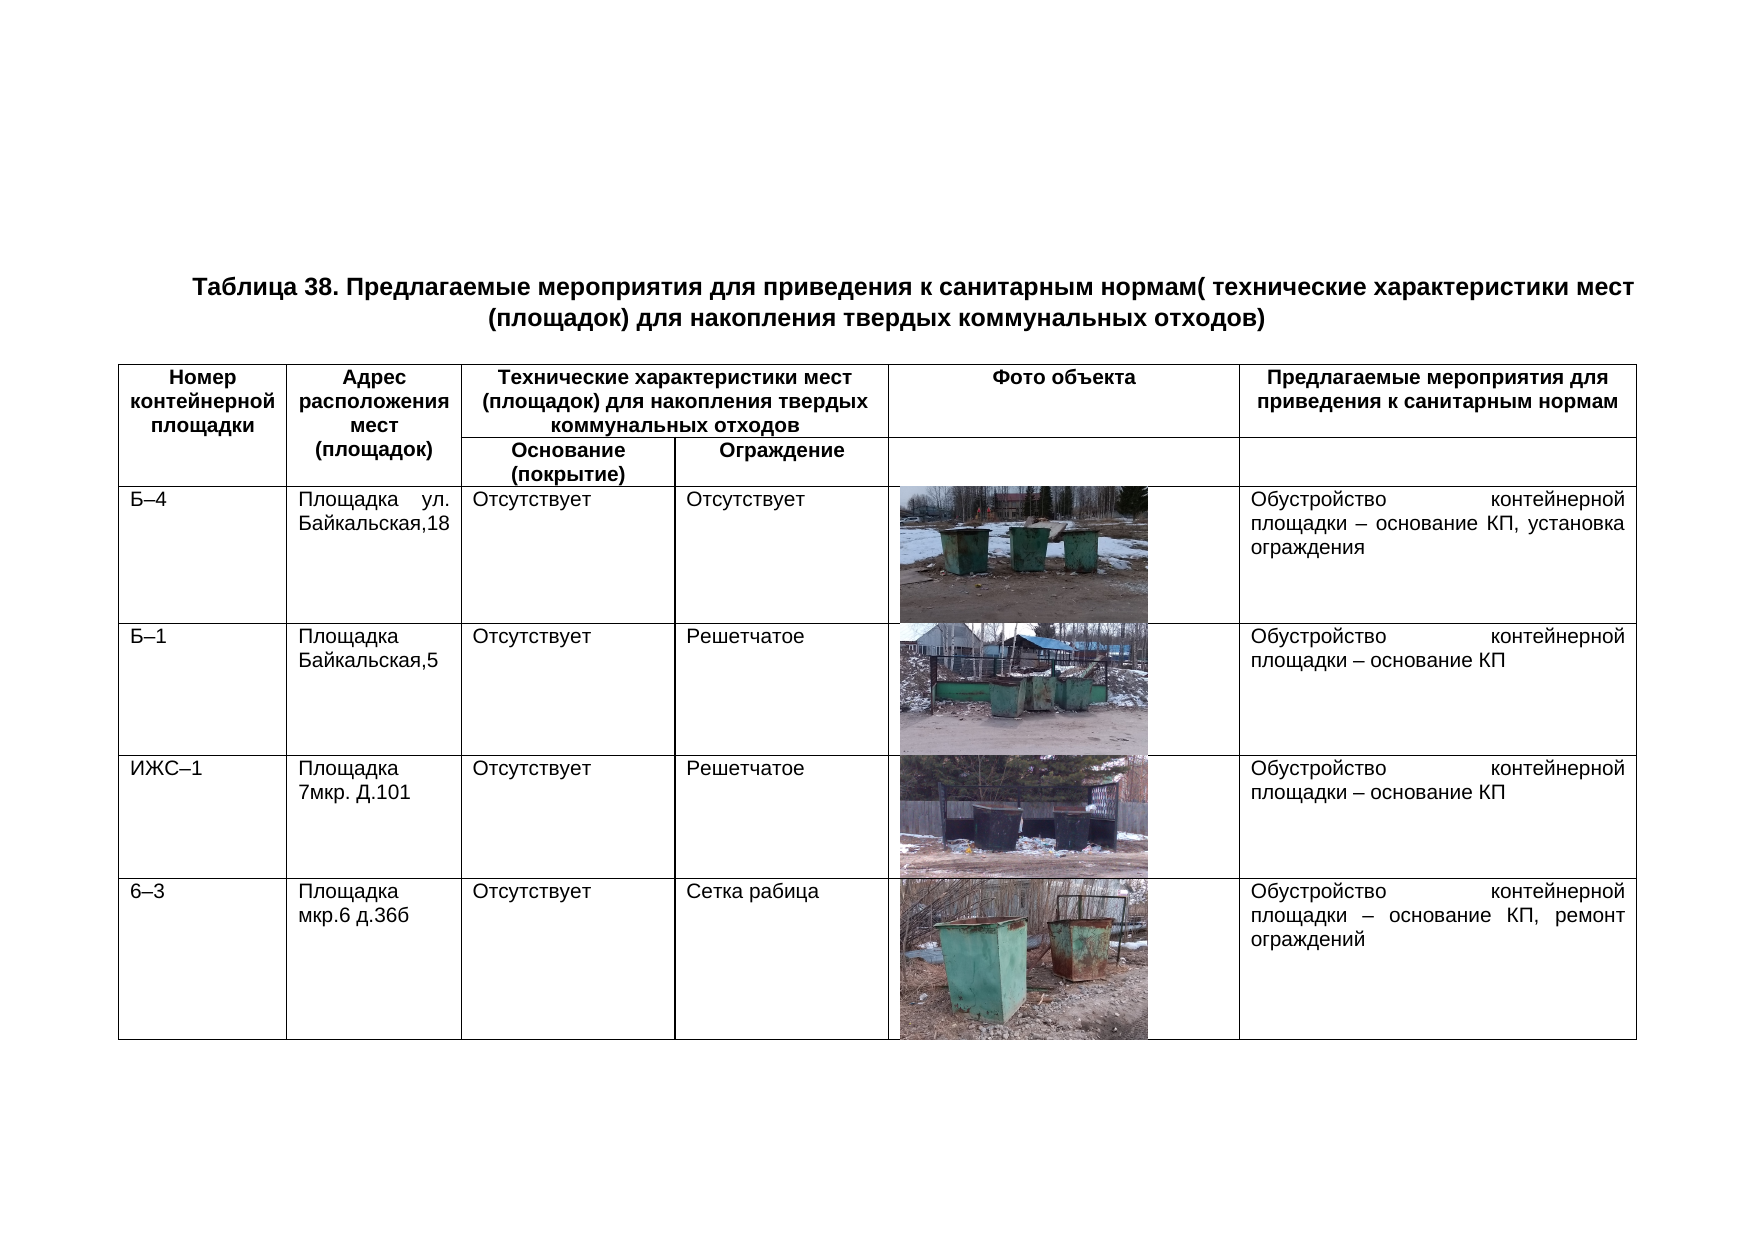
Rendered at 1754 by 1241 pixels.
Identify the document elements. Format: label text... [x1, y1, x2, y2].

picture [900, 879, 1148, 1040]
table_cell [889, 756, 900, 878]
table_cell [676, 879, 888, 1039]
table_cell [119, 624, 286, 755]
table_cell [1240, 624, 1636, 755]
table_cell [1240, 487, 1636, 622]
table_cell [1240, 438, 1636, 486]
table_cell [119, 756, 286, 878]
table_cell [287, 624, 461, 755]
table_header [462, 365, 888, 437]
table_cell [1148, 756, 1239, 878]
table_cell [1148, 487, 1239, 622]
picture [900, 486, 1148, 878]
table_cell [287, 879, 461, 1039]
text Таблица 38. Предлагаемые мероприятия для приведения к санитарным нормам( технические характеристики мест (площадок) для накопления твердых коммунальных отходов) [118, 272, 1636, 332]
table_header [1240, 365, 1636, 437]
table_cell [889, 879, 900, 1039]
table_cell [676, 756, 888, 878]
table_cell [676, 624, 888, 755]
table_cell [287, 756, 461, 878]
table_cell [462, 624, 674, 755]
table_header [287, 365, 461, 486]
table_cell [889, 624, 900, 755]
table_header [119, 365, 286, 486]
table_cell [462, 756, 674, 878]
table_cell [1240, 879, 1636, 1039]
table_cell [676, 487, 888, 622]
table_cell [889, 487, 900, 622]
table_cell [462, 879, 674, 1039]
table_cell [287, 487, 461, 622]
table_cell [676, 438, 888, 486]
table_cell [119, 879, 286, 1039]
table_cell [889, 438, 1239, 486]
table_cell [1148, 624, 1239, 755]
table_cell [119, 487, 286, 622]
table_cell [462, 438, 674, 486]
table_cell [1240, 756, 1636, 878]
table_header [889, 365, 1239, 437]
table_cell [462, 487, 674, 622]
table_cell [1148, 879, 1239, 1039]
